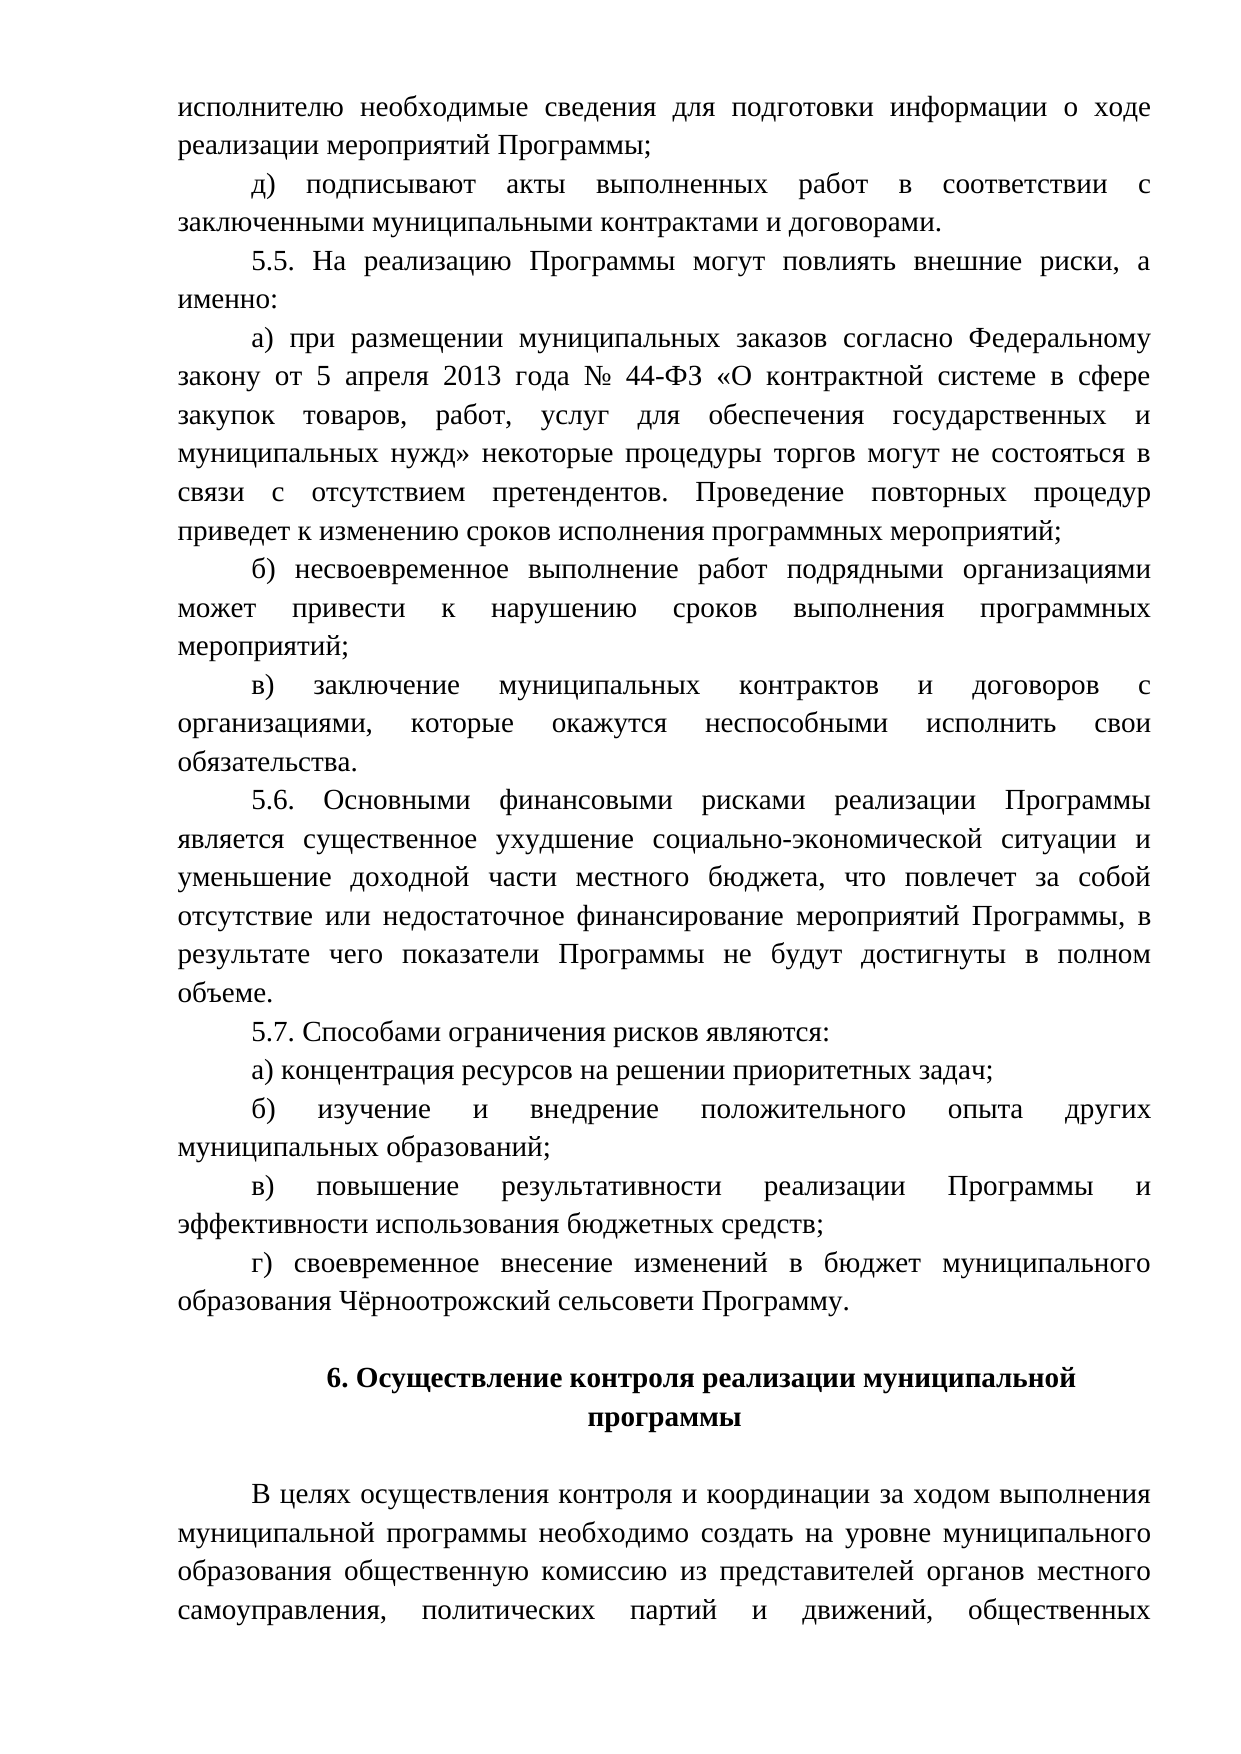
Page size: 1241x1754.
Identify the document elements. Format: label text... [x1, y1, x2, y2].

text б) несвоевременное выполнение работ подрядными организациями может привести к нарушению сроков выполнения программных мероприятий; [177, 551, 1152, 662]
text а) концентрация ресурсов на решении приоритетных задач; [177, 1052, 1152, 1086]
text 6. Осуществление контроля реализации муниципальной программы [177, 1361, 1152, 1433]
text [177, 89, 1152, 161]
text 5.7. Способами ограничения рисков являются: [177, 1014, 1152, 1047]
text в) заключение муниципальных контрактов и договоров с организациями, которые окажутся неспособными исполнить свои обязательства. [177, 667, 1152, 777]
text 5.5. На реализацию Программы могут повлиять внешние риски, а именно: [177, 243, 1152, 315]
text г) своевременное внесение изменений в бюджет муниципального образования Чёрноотрожский сельсовети Программу. [177, 1245, 1152, 1317]
text а) при размещении муниципальных заказов согласно Федеральному закону от 5 апреля 2013 года № 44-ФЗ «О контрактной системе в сфере закупок товаров, работ, услуг для обеспечения государственных и муниципальных нужд» некоторые процедуры торгов могут не состояться в связи с отсутствием претендентов. Проведение повторных процедур приведет к изменению сроков исполнения программных мероприятий; [177, 320, 1152, 546]
text д) подписывают акты выполненных работ в соответствии с заключенными муниципальными контрактами и договорами. [177, 166, 1152, 238]
text 5.6. Основными финансовыми рисками реализации Программы является существенное ухудшение социально-экономической ситуации и уменьшение доходной части местного бюджета, что повлечет за собой отсутствие или недостаточное финансирование мероприятий Программы, в результате чего показатели Программы не будут достигнуты в полном объеме. [177, 782, 1152, 1009]
text б) изучение и внедрение положительного опыта других муниципальных образований; [177, 1091, 1152, 1163]
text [177, 1476, 1152, 1625]
text в) повышение результативности реализации Программы и эффективности использования бюджетных средств; [177, 1168, 1152, 1240]
